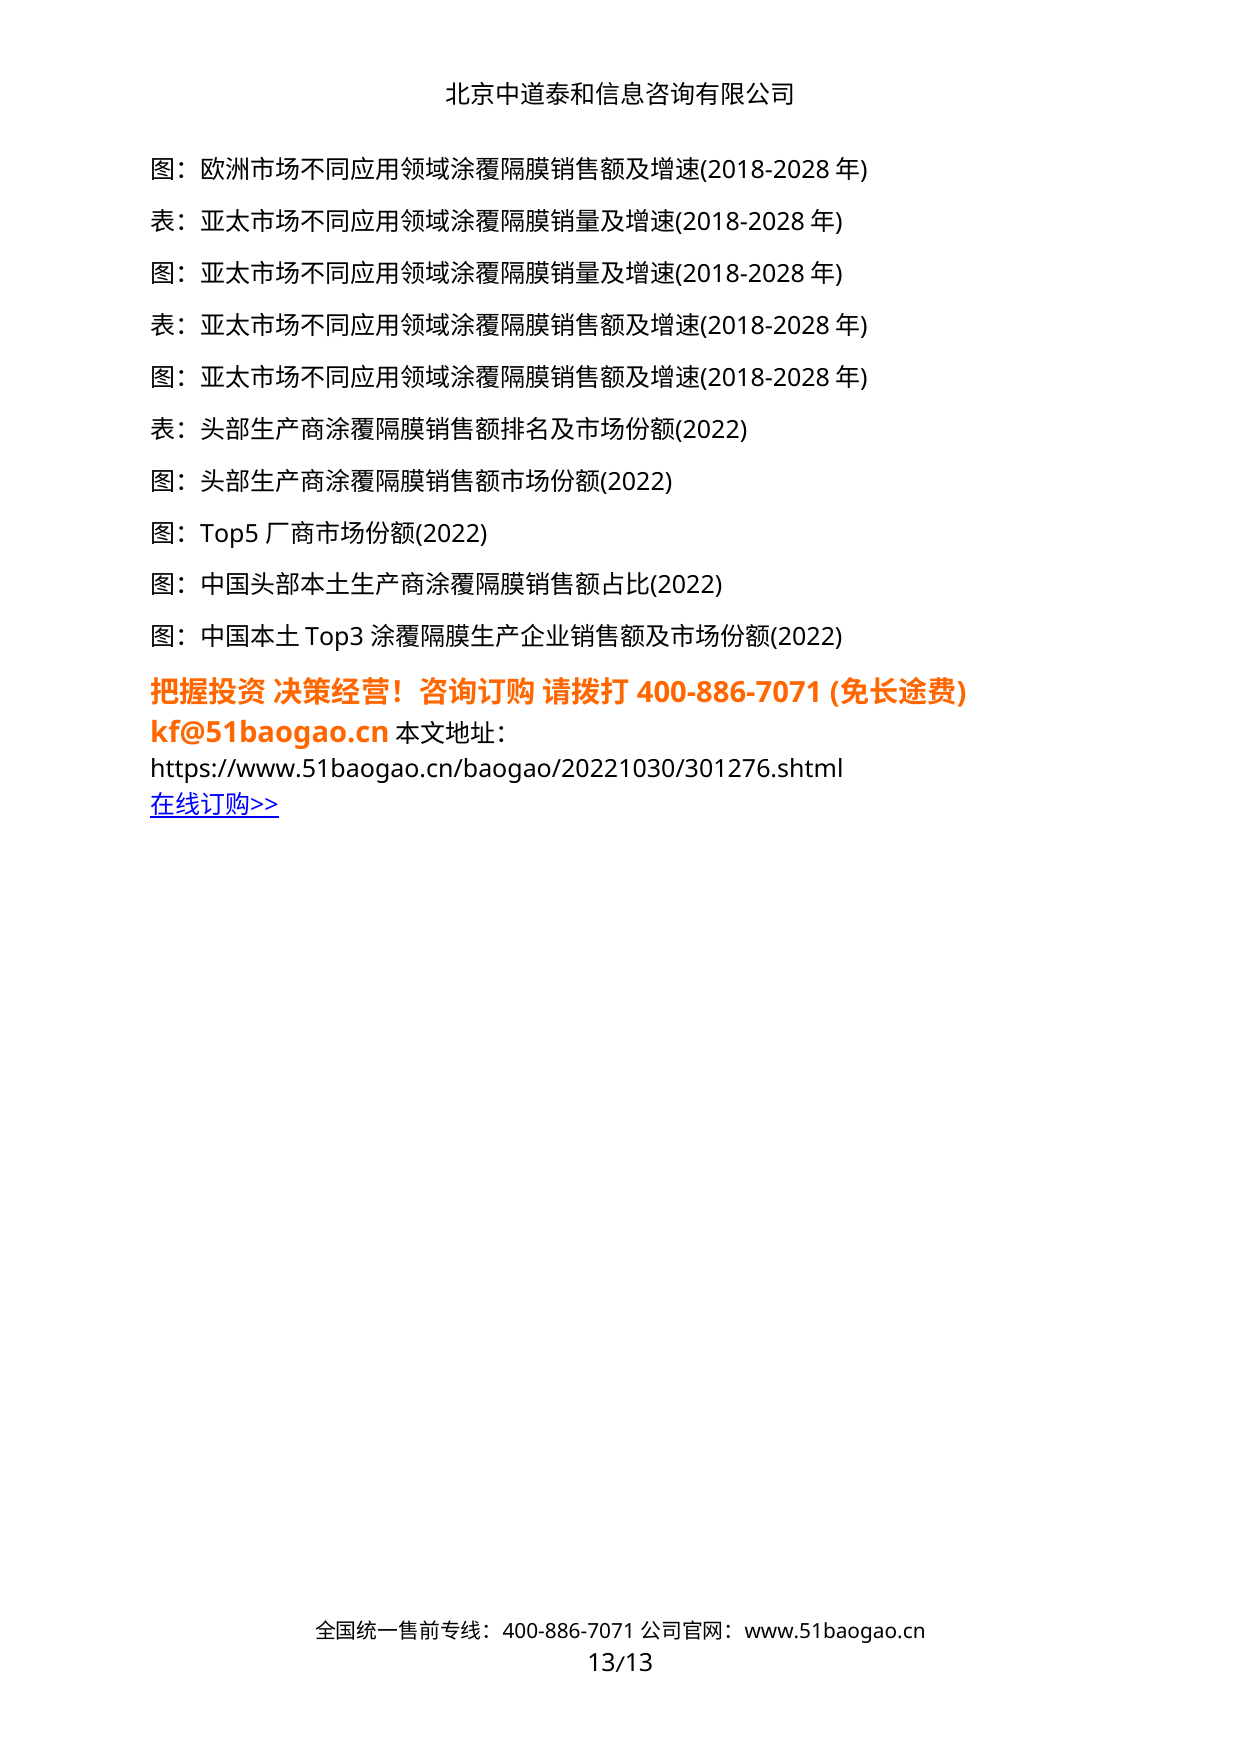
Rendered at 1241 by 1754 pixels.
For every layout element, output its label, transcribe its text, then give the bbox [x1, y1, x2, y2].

text 图：亚太市场不同应用领域涂覆隔膜销量及增速(2018-2028年) [150, 254, 1090, 290]
text 表：亚太市场不同应用领域涂覆隔膜销量及增速(2018-2028年) [150, 202, 1090, 238]
text 图：中国本土Top3 涂覆隔膜生产企业销售额及市场份额(2022) [150, 617, 1090, 653]
text 图：欧洲市场不同应用领域涂覆隔膜销售额及增速(2018-2028年) [150, 150, 1090, 186]
text 在线订购>> [150, 785, 1090, 821]
text 表：亚太市场不同应用领域涂覆隔膜销售额及增速(2018-2028年) [150, 306, 1090, 342]
text 图：亚太市场不同应用领域涂覆隔膜销售额及增速(2018-2028年) [150, 357, 1090, 394]
text 表：头部生产商涂覆隔膜销售额排名及市场份额(2022) [150, 409, 1090, 446]
text 图：头部生产商涂覆隔膜销售额市场份额(2022) [150, 461, 1090, 497]
text 把握投资 决策经营！咨询订购 请拨打 400-886-7071 (免长途费) kf@51baogao.cn本文地址：https://www.51baogao.cn/baogao/20221030/301276.shtml [150, 669, 1090, 785]
text 图：Top5 厂商市场份额(2022) [150, 513, 1090, 549]
text 图：中国头部本土生产商涂覆隔膜销售额占比(2022) [150, 565, 1090, 601]
